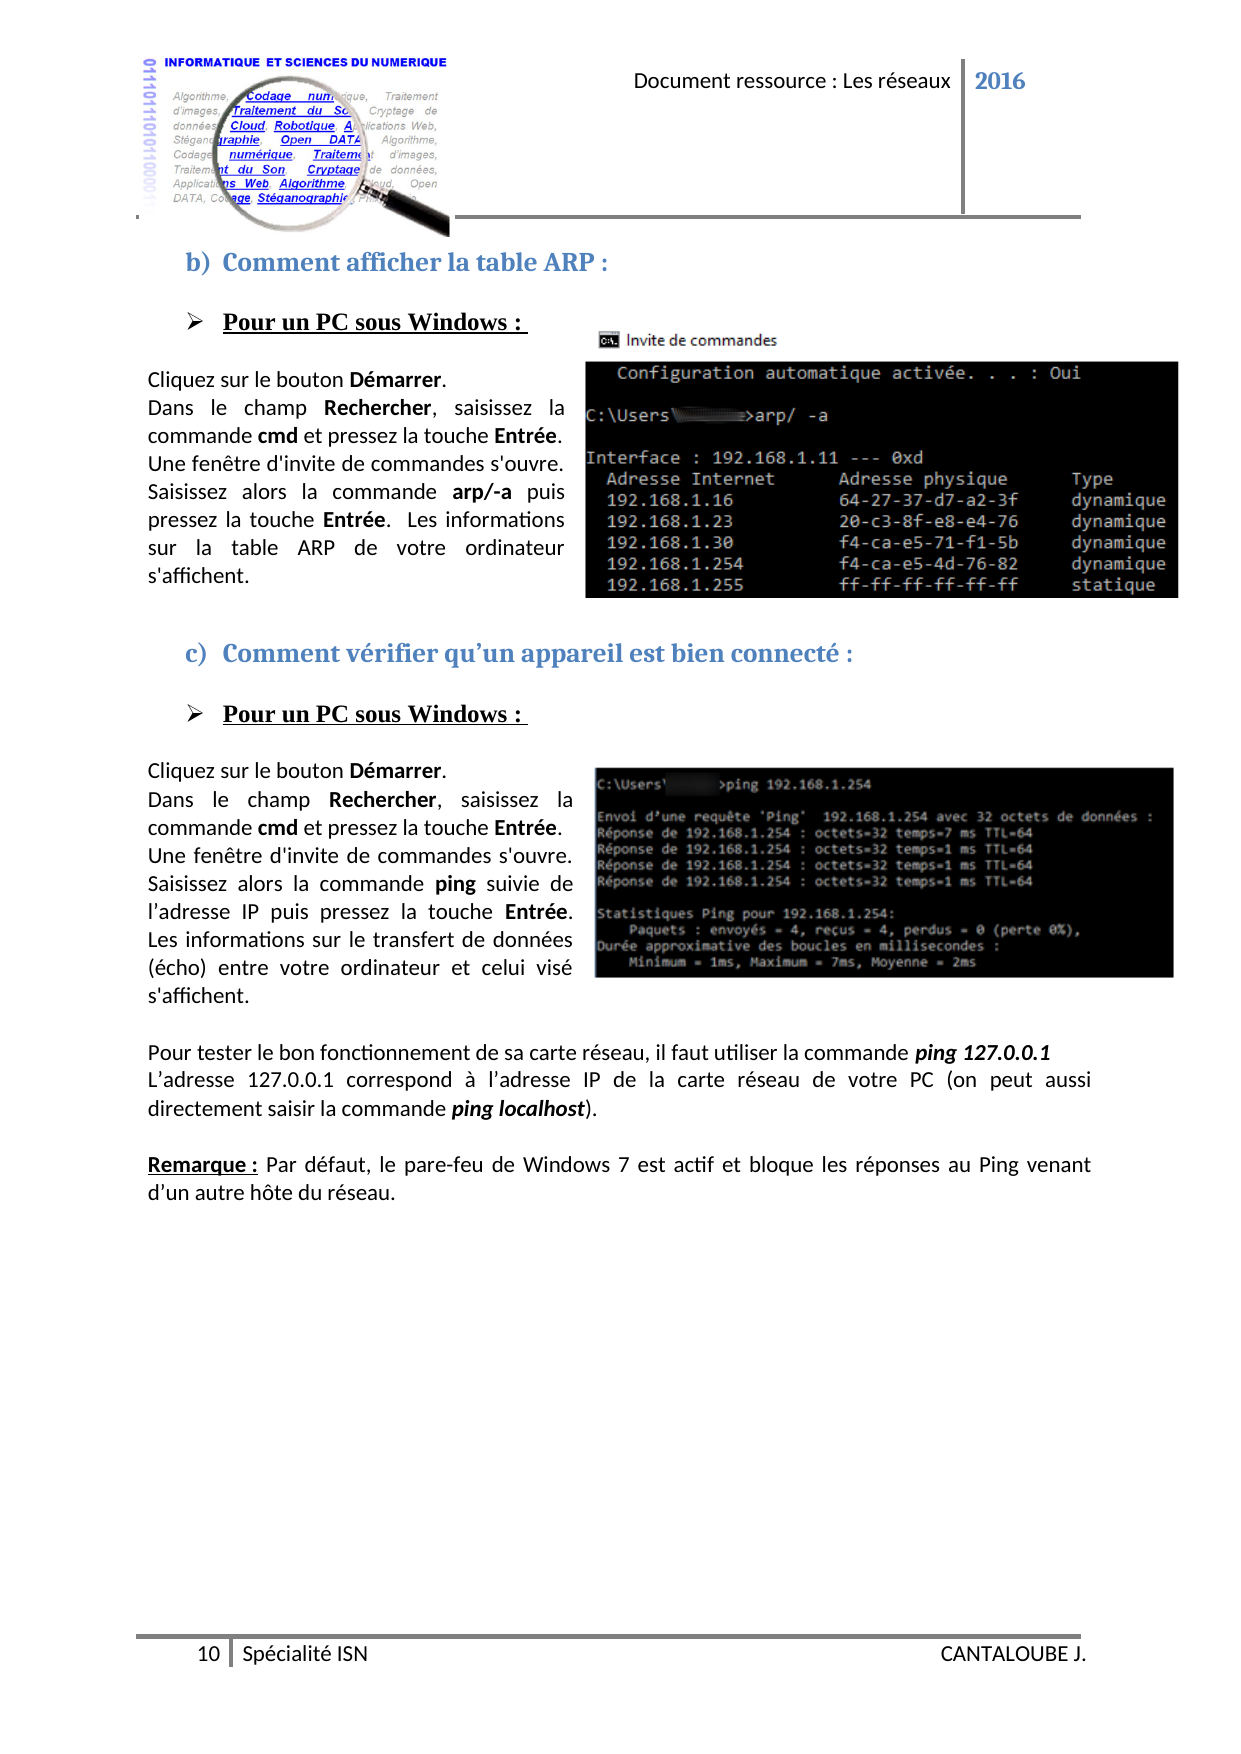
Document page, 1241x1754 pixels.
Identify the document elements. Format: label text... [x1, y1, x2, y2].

text Remarque : Par défaut, le pare-feu de Windows 7 est actif et bloque les réponses au Ping venant d’un autre hôte du réseau. [148, 1038, 1093, 1094]
list Pour un PC sous Windows : [185, 587, 1093, 615]
text Une fenêtre d'invite de commandes s'ouvre. Saisissez alors la commande ping suivie de l’adresse IP puis pressez la touche Entrée. Les informations sur le transfert de données (écho) entre votre ordinateur et celui visé s'affichent. [148, 729, 1093, 897]
text Dans le champ Rechercher, saisissez la commande cmd et pressez la touche Entrée. [148, 673, 592, 729]
subtitle Comment afficher la table ARP : [185, 247, 1093, 278]
picture [592, 653, 1177, 866]
text Une fenêtre d'invite de commandes s'ouvre. Saisissez alors la commande arp/-a puis pressez la touche Entrée. Les informations sur la table ARP de votre ordinateur s'affichent. [148, 421, 1093, 477]
text L’adresse 127.0.0.1 correspond à l’adresse IP de la carte réseau de votre PC (on peut aussi directement saisir la commande ping localhost). [148, 953, 1093, 1009]
text Cliquez sur le bouton Démarrer. [148, 644, 1093, 673]
text Dans le champ Rechercher, saisissez la commande cmd et pressez la touche Entrée. [148, 393, 1093, 421]
list Pour un PC sous Windows : [185, 307, 1093, 336]
text Cliquez sur le bouton Démarrer. [148, 365, 1093, 393]
picture [139, 52, 455, 237]
text Pour tester le bon fonctionnement de sa carte réseau, il faut utiliser la commande ping 127.0.0.1 [148, 926, 1093, 953]
subtitle Comment vérifier qu’un appareil est bien connecté : [185, 526, 1093, 557]
